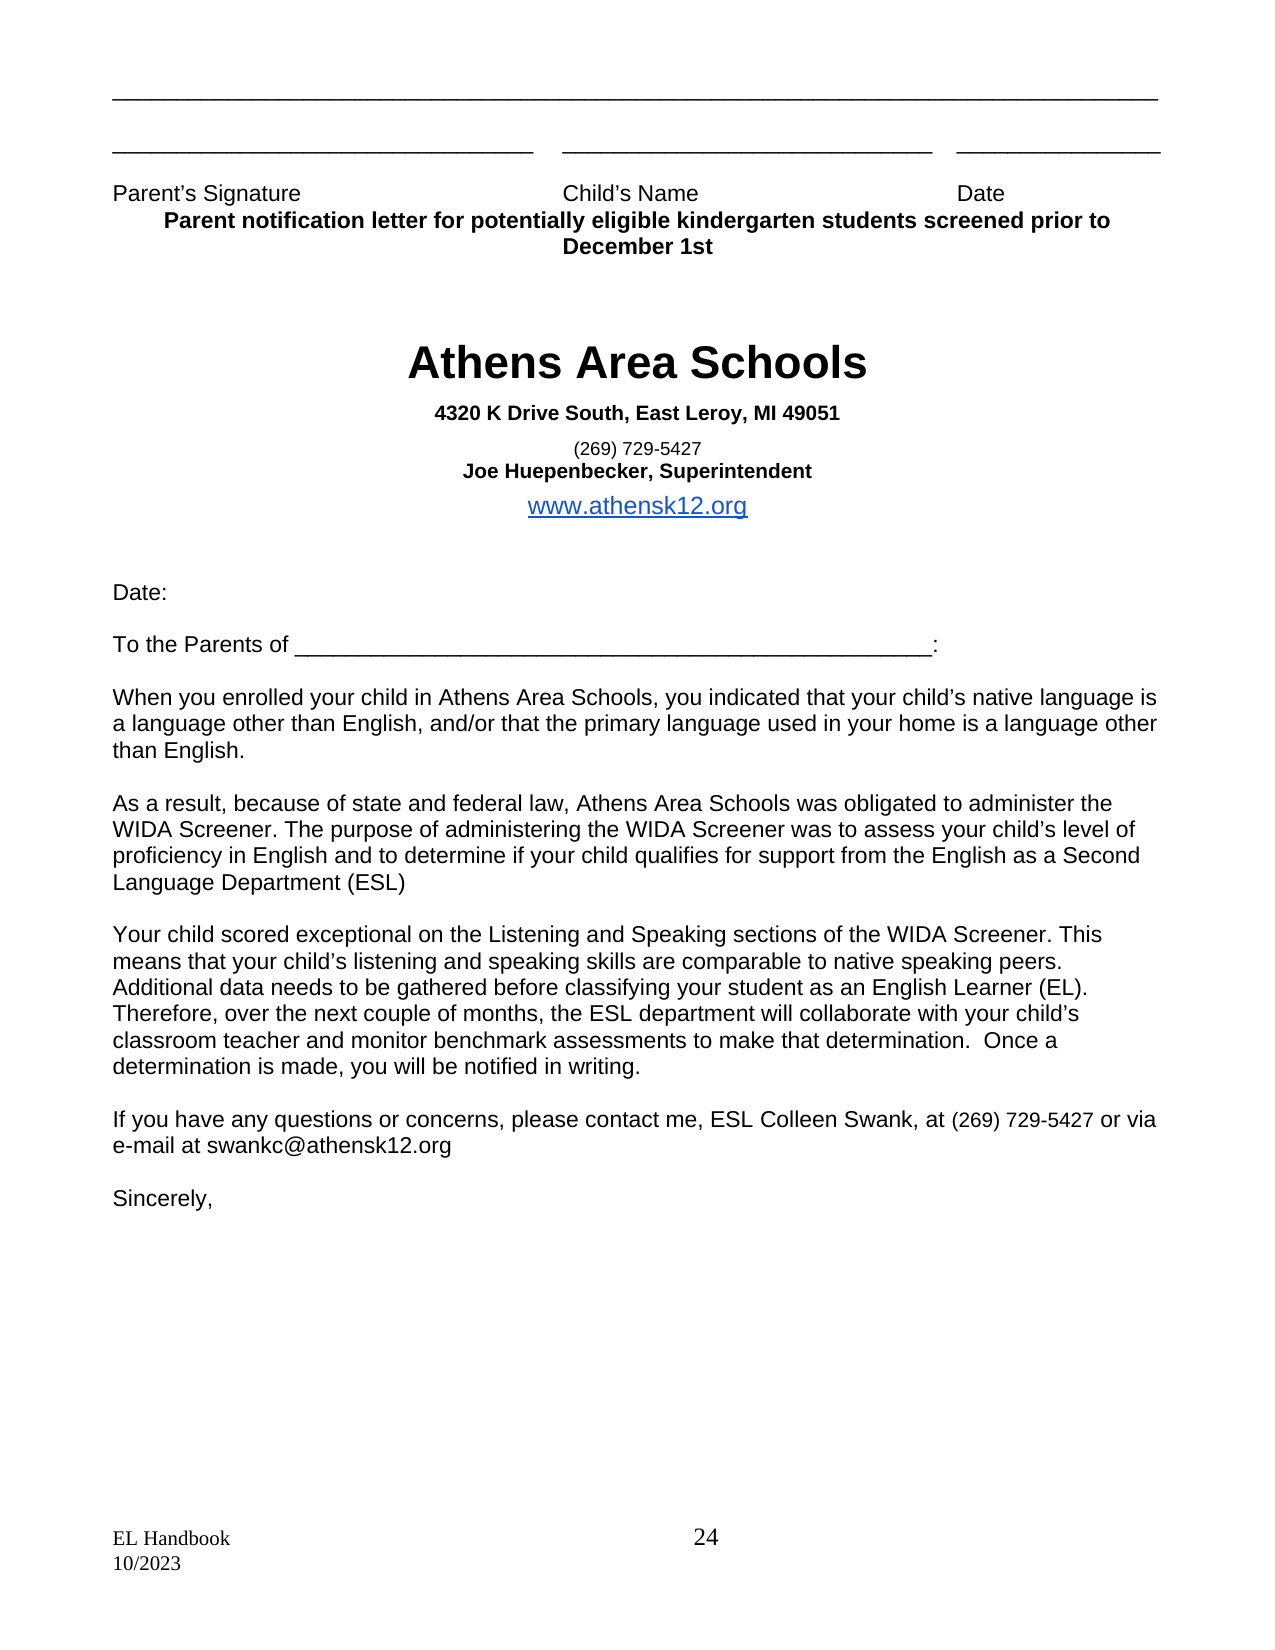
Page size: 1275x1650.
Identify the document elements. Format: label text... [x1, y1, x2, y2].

text ___________________________________________________________________________________________________________________ _____________________________ ________________ [112, 75, 1162, 154]
text Parent’s Signature Child’s Name Date [112, 180, 1162, 207]
text www.athensk12.org [112, 491, 1162, 520]
text If you have any questions or concerns, please contact me, ESL Colleen Swank, at (269) 729-5427 or via e-mail at swankc@athensk12.org [112, 1106, 1162, 1158]
text Your child scored exceptional on the Listening and Speaking sections of the WIDA Screener. This means that your child’s listening and speaking skills are comparable to native speaking peers. Additional data needs to be gathered before classifying your student as an English Learner (EL). Therefore, over the next couple of months, the ESL department will collaborate with your child’s classroom teacher and monitor benchmark assessments to make that determination. Once a determination is made, you will be notified in writing. [112, 921, 1162, 1079]
text Parent notification letter for potentially eligible kindergarten students screened prior to December 1st [112, 207, 1162, 259]
text When you enrolled your child in Athens Area Schools, you indicated that your child’s native language is a language other than English, and/or that the primary language used in your home is a language other than English. [112, 684, 1162, 763]
subtitle Joe Huepenbecker, Superintendent [112, 459, 1162, 483]
text Date: [112, 579, 1162, 605]
subtitle 4320 K Drive South, East Leroy, MI 49051 [112, 401, 1162, 425]
text To the Parents of __________________________________________________: [112, 631, 1162, 658]
subtitle Athens Area Schools [112, 336, 1162, 388]
text As a result, because of state and federal law, Athens Area Schools was obligated to administer the WIDA Screener. The purpose of administering the WIDA Screener was to assess your child’s level of proficiency in English and to determine if your child qualifies for support from the English as a Second Language Department (ESL) [112, 789, 1162, 895]
text Sincerely, [112, 1185, 1162, 1211]
text (269) 729-5427 [112, 437, 1162, 459]
